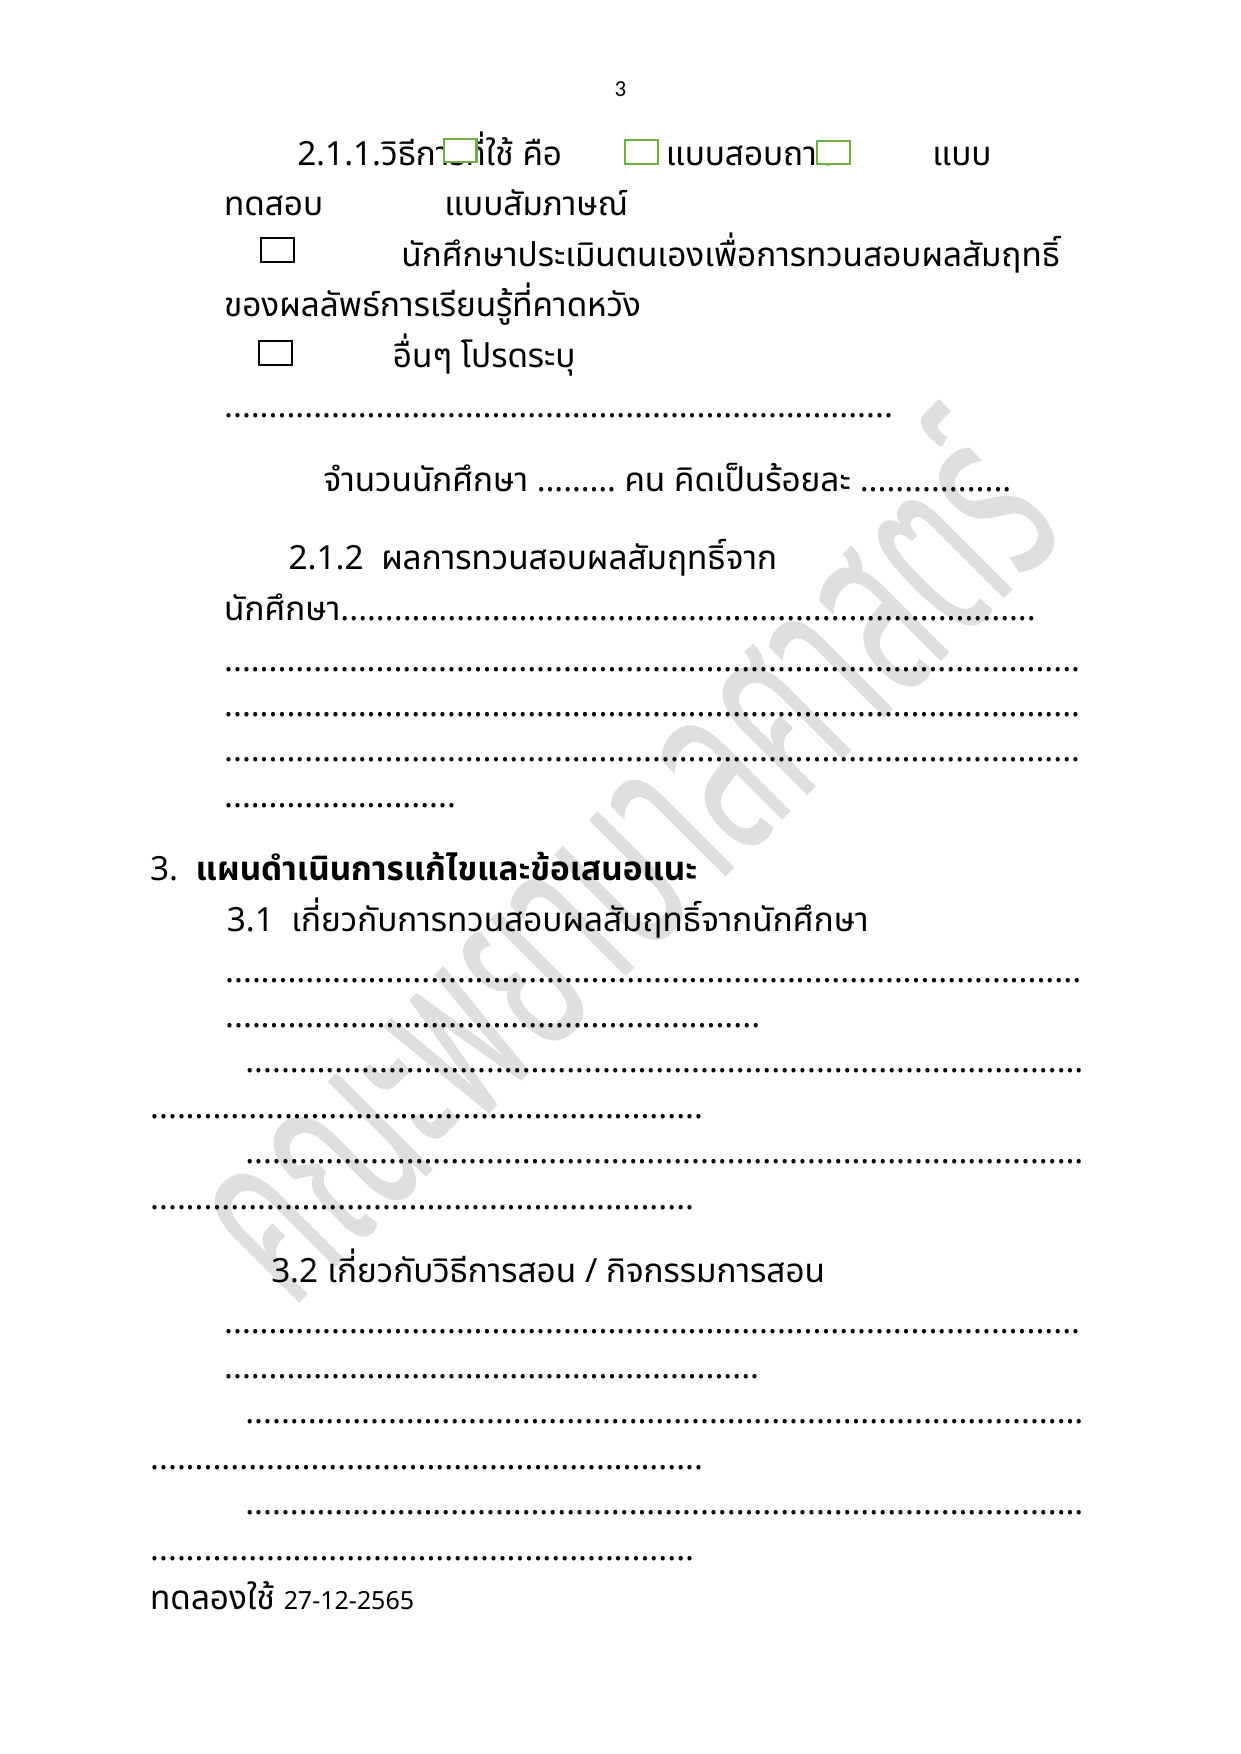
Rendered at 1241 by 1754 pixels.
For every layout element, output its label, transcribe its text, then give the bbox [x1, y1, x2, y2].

text นักศึกษาประเมินตนเองเพื่อการทวนสอบผลสัมฤทธิ์ของผลลัพธ์การเรียนรู้ที่คาดหวัง [150, 231, 1090, 332]
text 3. แผนดำเนินการแก้ไขและข้อเสนอแนะ [150, 845, 1090, 896]
text .......................................................................................................................................................................................................................................................................................................................... [224, 635, 1090, 817]
text 2.1.2 ผลการทวนสอบผลสัมฤทธิ์จากนักศึกษา.............................................................................. [150, 534, 1090, 635]
text ........................................................................................................................................................... [150, 1479, 1090, 1570]
text 2.1.1.วิธีการที่ใช้ คือ แบบสอบถาม แบบทดสอบ แบบสัมภาษณ์ [150, 130, 1090, 231]
text 3.2 เกี่ยวกับวิธีการสอน / กิจกรรมการสอน ............................................................................................................................................................ [150, 1247, 1090, 1388]
text จำนวนนักศึกษา ……… คน คิดเป็นร้อยละ ................. [150, 456, 1090, 506]
text อื่นๆ โปรดระบุ ........................................................................... [150, 332, 1090, 427]
text ........................................................................................................................................................... [150, 1128, 1090, 1219]
text 3.1 เกี่ยวกับการทวนสอบผลสัมฤทธิ์จากนักศึกษา ............................................................................................................................................................ [225, 896, 1090, 1037]
